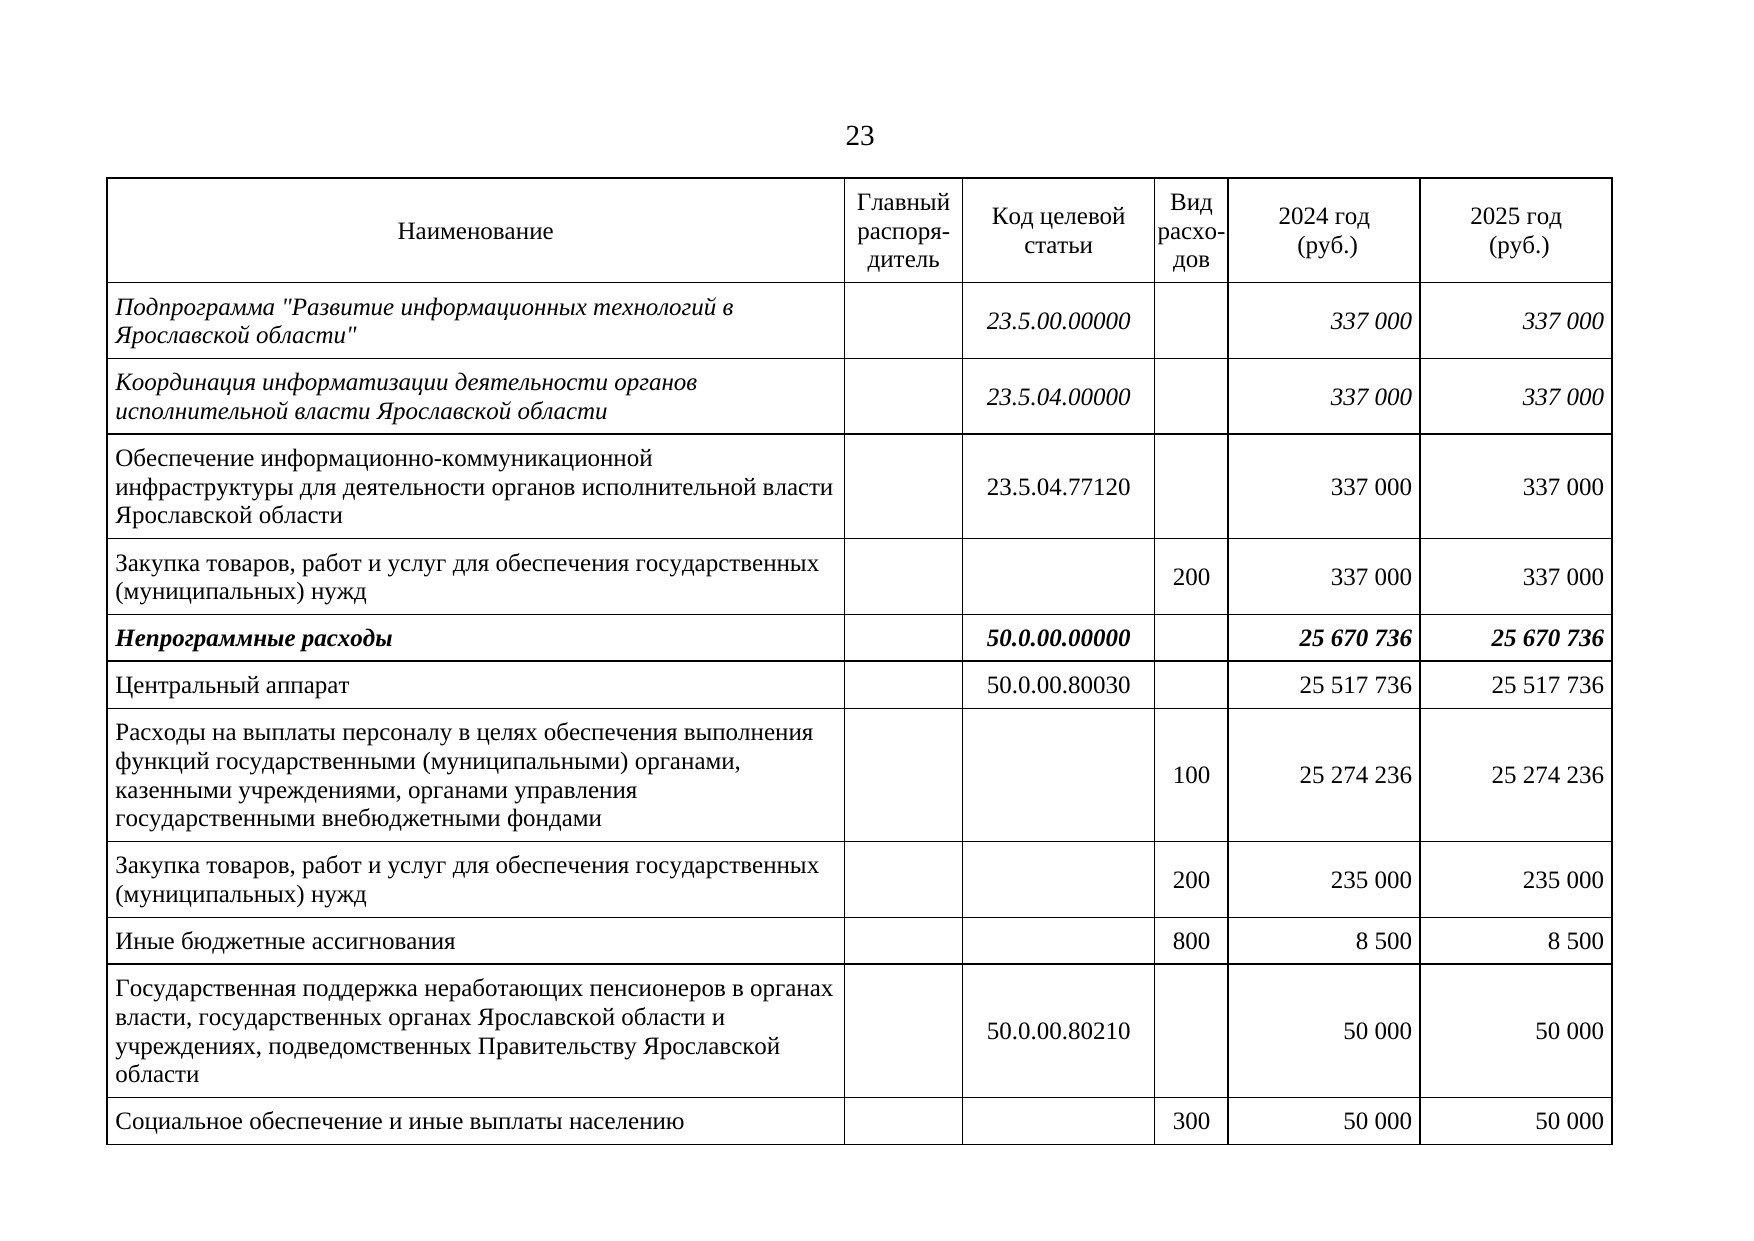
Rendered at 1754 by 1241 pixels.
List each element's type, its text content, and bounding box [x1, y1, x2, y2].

table_cell 50.0.00.80030 [963, 662, 1154, 707]
table_cell [845, 539, 962, 613]
table_cell [845, 283, 962, 357]
table_cell 337 000 [1421, 539, 1611, 613]
table_cell [963, 709, 1154, 841]
table_cell [1155, 662, 1227, 707]
table_cell [963, 842, 1154, 916]
table_cell [845, 1098, 962, 1143]
table_cell 25 670 736 [1229, 615, 1419, 660]
table_cell 235 000 [1229, 842, 1419, 916]
table_cell 50 000 [1421, 1098, 1611, 1143]
table_cell [845, 435, 962, 538]
table_cell Закупка товаров, работ и услуг для обеспечения государственных (муниципальных) нужд [108, 842, 844, 916]
table_header [108, 179, 844, 282]
table_cell 50.0.00.80210 [963, 965, 1154, 1097]
table_cell 25 517 736 [1229, 662, 1419, 707]
table_cell 25 274 236 [1421, 709, 1611, 841]
table_cell Государственная поддержка неработающих пенсионеров в органах власти, государственных органах Ярославской области и учреждениях, подведомственных Правительству Ярославской области [108, 965, 844, 1097]
table_cell [845, 918, 962, 963]
table_cell Иные бюджетные ассигнования [108, 918, 844, 963]
table_cell [1155, 615, 1227, 660]
table_cell 337 000 [1421, 435, 1611, 538]
table_cell [963, 918, 1154, 963]
table_cell 50 000 [1229, 1098, 1419, 1143]
table_cell 25 517 736 [1421, 662, 1611, 707]
table_cell 337 000 [1229, 359, 1419, 433]
table_cell 337 000 [1229, 435, 1419, 538]
table_cell [963, 539, 1154, 613]
table_cell 23.5.04.77120 [963, 435, 1154, 538]
table_cell [845, 965, 962, 1097]
table_cell Расходы на выплаты персоналу в целях обеспечения выполнения функций государственными (муниципальными) органами, казенными учреждениями, органами управления государственными внебюджетными фондами [108, 709, 844, 841]
table_cell [1155, 435, 1227, 538]
table_cell 50.0.00.00000 [963, 615, 1154, 660]
table_cell Координация информатизации деятельности органов исполнительной власти Ярославской области [108, 359, 844, 433]
table_cell Социальное обеспечение и иные выплаты населению [108, 1098, 844, 1143]
table_cell 50 000 [1421, 965, 1611, 1097]
table_cell 8 500 [1229, 918, 1419, 963]
table_cell 25 670 736 [1421, 615, 1611, 660]
table_cell 337 000 [1421, 283, 1611, 357]
table_cell [1155, 359, 1227, 433]
table_cell [845, 662, 962, 707]
table_cell [845, 615, 962, 660]
table_cell 300 [1155, 1098, 1227, 1143]
table_header [1421, 179, 1611, 282]
table_header [845, 179, 962, 282]
table_cell Обеспечение информационно-коммуникационной инфраструктуры для деятельности органов исполнительной власти Ярославской области [108, 435, 844, 538]
table_cell Подпрограмма "Развитие информационных технологий в Ярославской области" [108, 283, 844, 357]
table_header [1155, 179, 1227, 282]
table_cell 25 274 236 [1229, 709, 1419, 841]
table_cell 337 000 [1421, 359, 1611, 433]
table_cell 337 000 [1229, 539, 1419, 613]
table_cell 23.5.00.00000 [963, 283, 1154, 357]
table_cell [845, 709, 962, 841]
table_cell 100 [1155, 709, 1227, 841]
table_cell 800 [1155, 918, 1227, 963]
table_cell 50 000 [1229, 965, 1419, 1097]
table_cell Центральный аппарат [108, 662, 844, 707]
table_cell [963, 1098, 1154, 1143]
table_cell 8 500 [1421, 918, 1611, 963]
table_cell [1155, 965, 1227, 1097]
table_cell 200 [1155, 539, 1227, 613]
table_cell Закупка товаров, работ и услуг для обеспечения государственных (муниципальных) нужд [108, 539, 844, 613]
table_cell 23.5.04.00000 [963, 359, 1154, 433]
table_cell [1155, 283, 1227, 357]
table_cell Непрограммные расходы [108, 615, 844, 660]
table_header [963, 179, 1154, 282]
table_cell [845, 359, 962, 433]
table_cell 200 [1155, 842, 1227, 916]
table_header [1229, 179, 1419, 282]
table_cell 337 000 [1229, 283, 1419, 357]
table_cell 235 000 [1421, 842, 1611, 916]
table_cell [845, 842, 962, 916]
